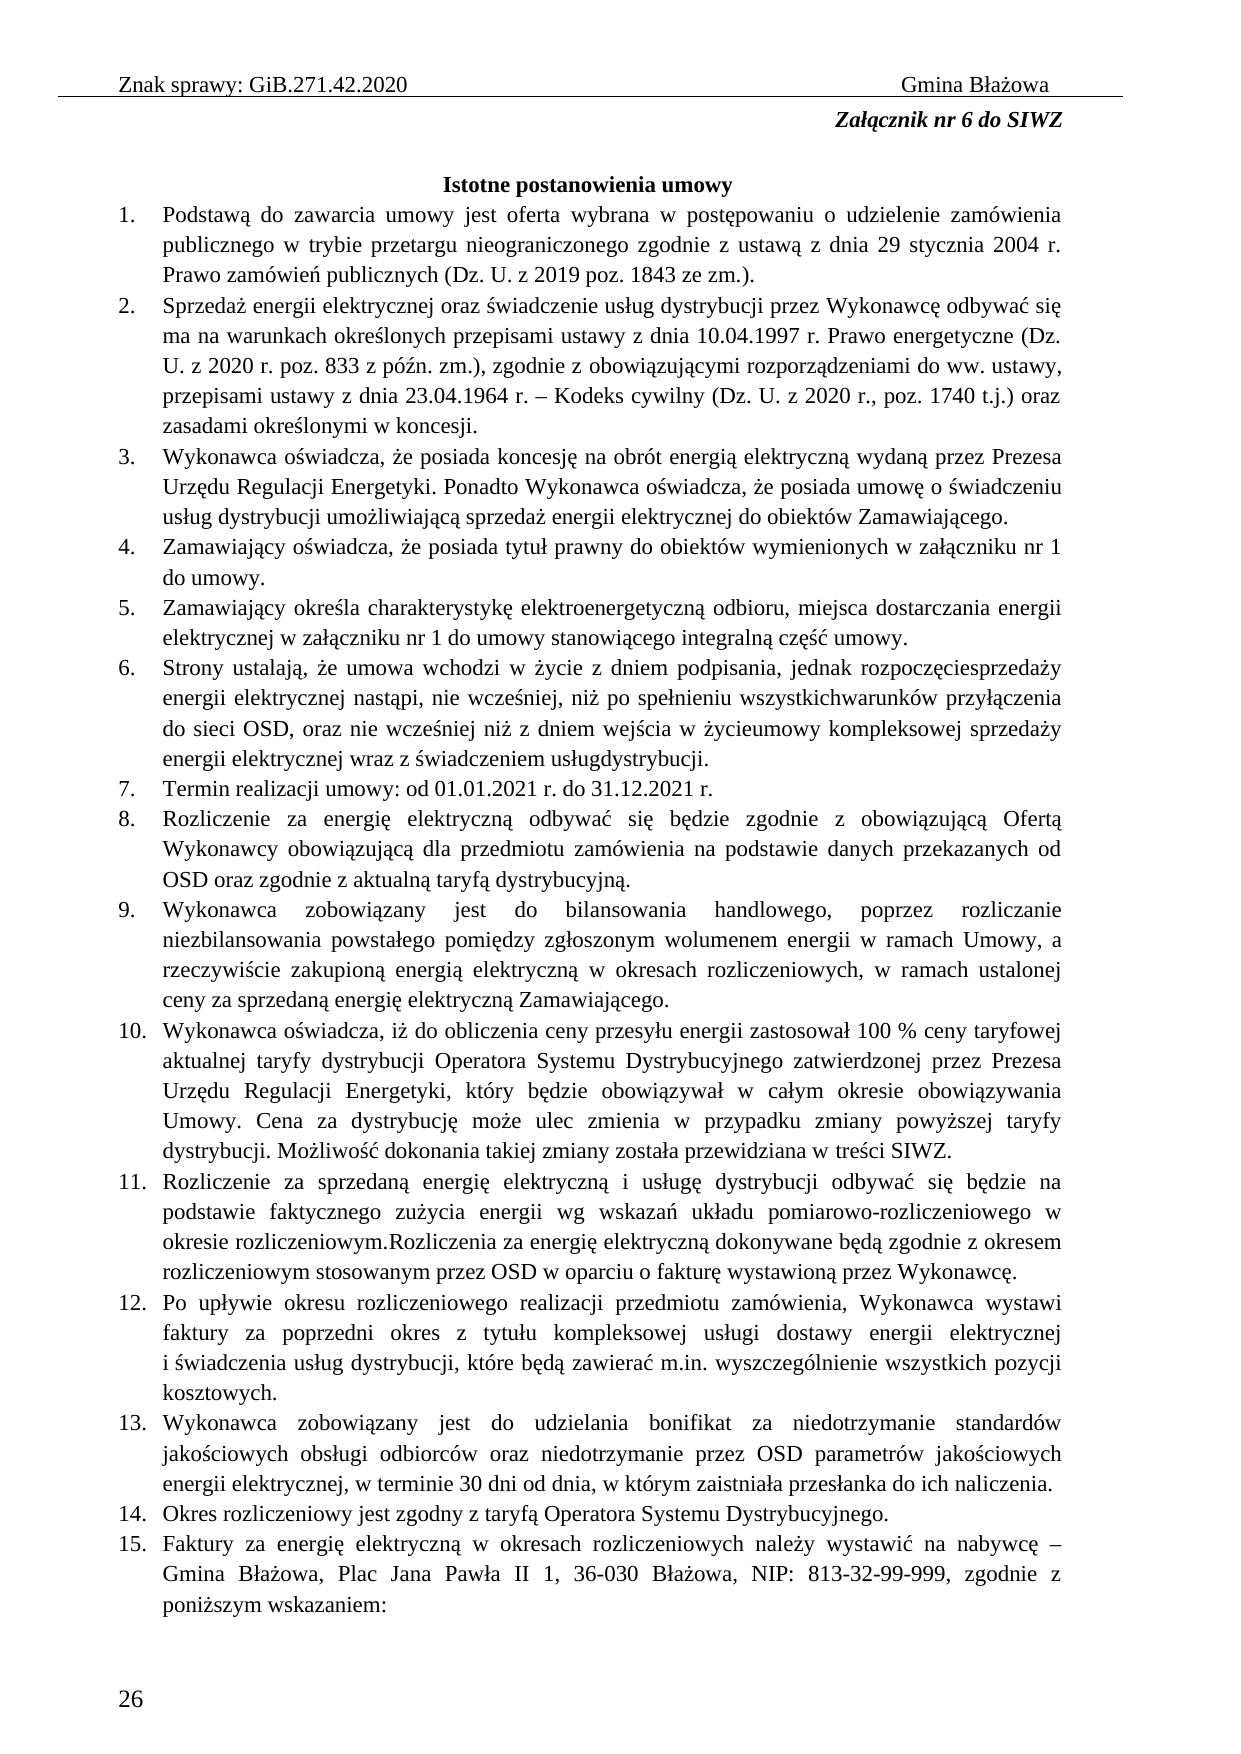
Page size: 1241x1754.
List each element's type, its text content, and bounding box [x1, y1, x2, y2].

list Wykonawca oświadcza, że posiada koncesję na obrót energią elektryczną wydaną przez Prezesa Urzędu Regulacji Energetyki. Ponadto Wykonawca oświadcza, że posiada umowę o świadczeniu usług dystrybucji umożliwiającą sprzedaż energii elektrycznej do obiektów Zamawiającego. [118, 443, 1063, 529]
list Wykonawca zobowiązany jest do bilansowania handlowego, poprzez rozliczanie niezbilansowania powstałego pomiędzy zgłoszonym wolumenem energii w ramach Umowy, a rzeczywiście zakupioną energią elektryczną w okresach rozliczeniowych, w ramach ustalonej ceny za sprzedaną energię elektryczną Zamawiającego. [118, 896, 1063, 1013]
list Strony ustalają, że umowa wchodzi w życie z dniem podpisania, jednak rozpoczęciesprzedaży energii elektrycznej nastąpi, nie wcześniej, niż po spełnieniu wszystkichwarunków przyłączenia do sieci OSD, oraz nie wcześniej niż z dniem wejścia w życieumowy kompleksowej sprzedaży energii elektrycznej wraz z świadczeniem usługdystrybucji. [118, 654, 1063, 771]
list Podstawą do zawarcia umowy jest oferta wybrana w postępowaniu o udzielenie zamówienia publicznego w trybie przetargu nieograniczonego zgodnie z ustawą z dnia 29 stycznia 2004 r. Prawo zamówień publicznych (Dz. U. z 2019 poz. 1843 ze zm.). [118, 201, 1063, 288]
list Rozliczenie za energię elektryczną odbywać się będzie zgodnie z obowiązującą Ofertą Wykonawcy obowiązującą dla przedmiotu zamówienia na podstawie danych przekazanych od OSD oraz zgodnie z aktualną taryfą dystrybucyjną. [118, 805, 1063, 892]
list Po upływie okresu rozliczeniowego realizacji przedmiotu zamówienia, Wykonawca wystawi faktury za poprzedni okres z tytułu kompleksowej usługi dostawy energii elektrycznej i świadczenia usług dystrybucji, które będą zawierać m.in. wyszczególnienie wszystkich pozycji kosztowych. [118, 1288, 1063, 1406]
list Wykonawca zobowiązany jest do udzielania bonifikat za niedotrzymanie standardów jakościowych obsługi odbiorców oraz niedotrzymanie przez OSD parametrów jakościowych energii elektrycznej, w terminie 30 dni od dnia, w którym zaistniała przesłanka do ich naliczenia. [118, 1409, 1063, 1496]
list Termin realizacji umowy: od 01.01.2021 r. do 31.12.2021 r. [118, 775, 1063, 801]
list Sprzedaż energii elektrycznej oraz świadczenie usług dystrybucji przez Wykonawcę odbywać się ma na warunkach określonych przepisami ustawy z dnia 10.04.1997 r. Prawo energetyczne (Dz. U. z 2020 r. poz. 833 z późn. zm.), zgodnie z obowiązującymi rozporządzeniami do ww. ustawy, przepisami ustawy z dnia 23.04.1964 r. – Kodeks cywilny (Dz. U. z 2020 r., poz. 1740 t.j.) oraz zasadami określonymi w koncesji. [118, 292, 1063, 439]
subtitle Istotne postanowienia umowy [112, 171, 1063, 197]
list Wykonawca oświadcza, iż do obliczenia ceny przesyłu energii zastosował 100 % ceny taryfowej aktualnej taryfy dystrybucji Operatora Systemu Dystrybucyjnego zatwierdzonej przez Prezesa Urzędu Regulacji Energetyki, który będzie obowiązywał w całym okresie obowiązywania Umowy. Cena za dystrybucję może ulec zmienia w przypadku zmiany powyższej taryfy dystrybucji. Możliwość dokonania takiej zmiany została przewidziana w treści SIWZ. [118, 1017, 1063, 1164]
text Załącznik nr 6 do SIWZ [118, 106, 1063, 133]
list Zamawiający określa charakterystykę elektroenergetyczną odbioru, miejsca dostarczania energii elektrycznej w załączniku nr 1 do umowy stanowiącego integralną część umowy. [118, 594, 1063, 650]
list Faktury za energię elektryczną w okresach rozliczeniowych należy wystawić na nabywcę – Gmina Błażowa, Plac Jana Pawła II 1, 36-030 Błażowa, NIP: 813-32-99-999, zgodnie z poniższym wskazaniem: [118, 1530, 1063, 1617]
list Okres rozliczeniowy jest zgodny z taryfą Operatora Systemu Dystrybucyjnego. [118, 1500, 1063, 1526]
list Rozliczenie za sprzedaną energię elektryczną i usługę dystrybucji odbywać się będzie na podstawie faktycznego zużycia energii wg wskazań układu pomiarowo-rozliczeniowego w okresie rozliczeniowym.Rozliczenia za energię elektryczną dokonywane będą zgodnie z okresem rozliczeniowym stosowanym przez OSD w oparciu o fakturę wystawioną przez Wykonawcę. [118, 1168, 1063, 1285]
list Zamawiający oświadcza, że posiada tytuł prawny do obiektów wymienionych w załączniku nr 1 do umowy. [118, 533, 1063, 590]
